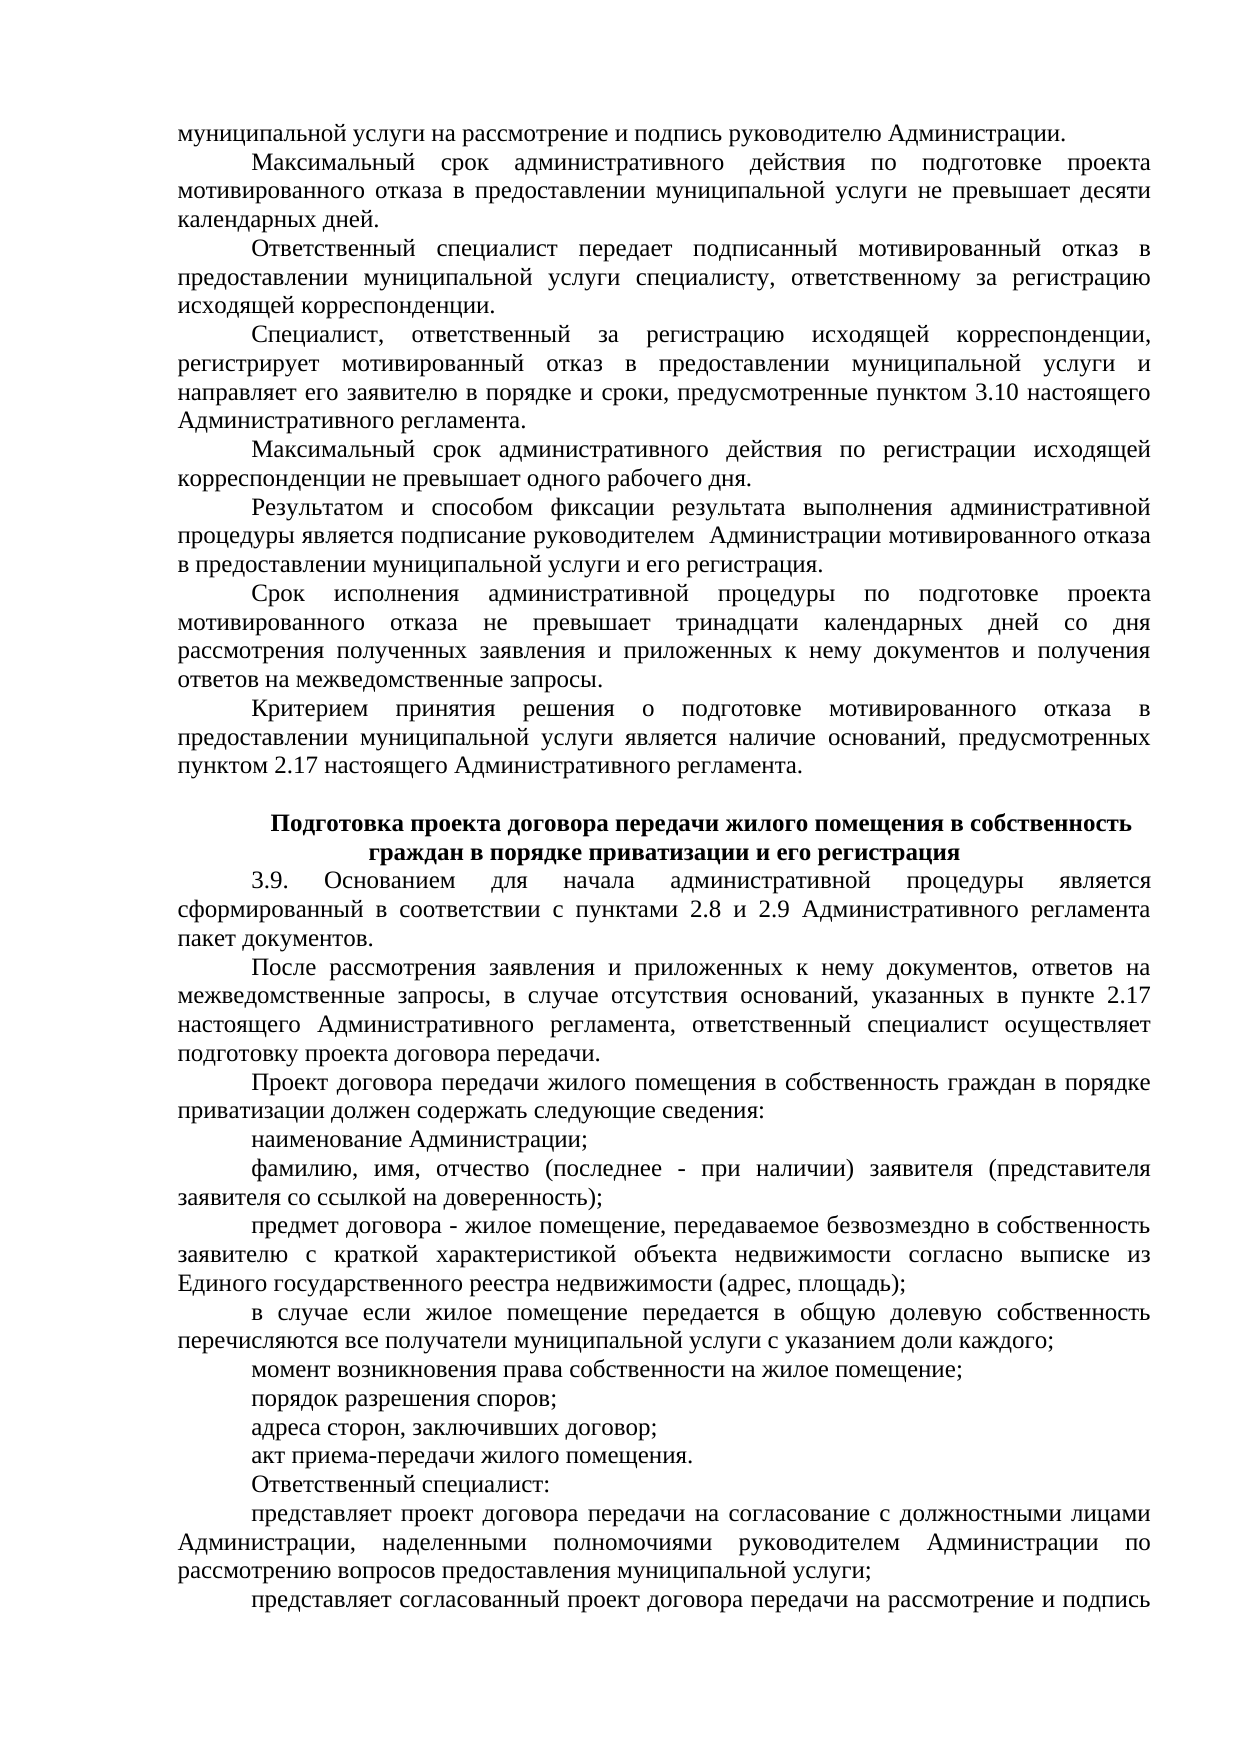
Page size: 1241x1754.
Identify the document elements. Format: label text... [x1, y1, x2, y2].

text момент возникновения права собственности на жилое помещение; [177, 1354, 1152, 1383]
text адреса сторон, заключивших договор; [177, 1412, 1152, 1441]
text фамилию, имя, отчество (последнее - при наличии) заявителя (представителя заявителя со ссылкой на доверенность); [177, 1153, 1152, 1211]
text Подготовка проекта договора передачи жилого помещения в собственность граждан в порядке приватизации и его регистрация [177, 808, 1152, 866]
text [177, 118, 1152, 147]
text После рассмотрения заявления и приложенных к нему документов, ответов на межведомственные запросы, в случае отсутствия оснований, указанных в пункте 2.17 настоящего Административного регламента, ответственный специалист осуществляет подготовку проекта договора передачи. [177, 952, 1152, 1067]
text представляет проект договора передачи на согласование с должностными лицами Администрации, наделенными полномочиями руководителем Администрации по рассмотрению вопросов предоставления муниципальной услуги; [177, 1498, 1152, 1584]
text в случае если жилое помещение передается в общую долевую собственность перечисляются все получатели муниципальной услуги с указанием доли каждого; [177, 1297, 1152, 1354]
text наименование Администрации; [177, 1124, 1152, 1153]
text Максимальный срок административного действия по регистрации исходящей корреспонденции не превышает одного рабочего дня. [177, 434, 1152, 492]
text предмет договора - жилое помещение, передаваемое безвозмездно в собственность заявителю с краткой характеристикой объекта недвижимости согласно выписке из Единого государственного реестра недвижимости (адрес, площадь); [177, 1211, 1152, 1297]
text Ответственный специалист передает подписанный мотивированный отказ в предоставлении муниципальной услуги специалисту, ответственному за регистрацию исходящей корреспонденции. [177, 233, 1152, 319]
text Срок исполнения административной процедуры по подготовке проекта мотивированного отказа не превышает тринадцати календарных дней со дня рассмотрения полученных заявления и приложенных к нему документов и получения ответов на межведомственные запросы. [177, 578, 1152, 693]
text Проект договора передачи жилого помещения в собственность граждан в порядке приватизации должен содержать следующие сведения: [177, 1067, 1152, 1124]
text 3.9. Основанием для начала административной процедуры является сформированный в соответствии с пунктами 2.8 и 2.9 Административного регламента пакет документов. [177, 866, 1152, 952]
text Максимальный срок административного действия по подготовке проекта мотивированного отказа в предоставлении муниципальной услуги не превышает десяти календарных дней. [177, 147, 1152, 233]
text Ответственный специалист: [177, 1469, 1152, 1498]
text Результатом и способом фиксации результата выполнения административной процедуры является подписание руководителем Администрации мотивированного отказа в предоставлении муниципальной услуги и его регистрация. [177, 492, 1152, 578]
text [177, 1584, 1152, 1613]
text Критерием принятия решения о подготовке мотивированного отказа в предоставлении муниципальной услуги является наличие оснований, предусмотренных пунктом 2.17 настоящего Административного регламента. [177, 693, 1152, 779]
text Специалист, ответственный за регистрацию исходящей корреспонденции, регистрирует мотивированный отказ в предоставлении муниципальной услуги и направляет его заявителю в порядке и сроки, предусмотренные пунктом 3.10 настоящего Административного регламента. [177, 319, 1152, 434]
text порядок разрешения споров; [177, 1383, 1152, 1412]
text акт приема-передачи жилого помещения. [177, 1441, 1152, 1469]
